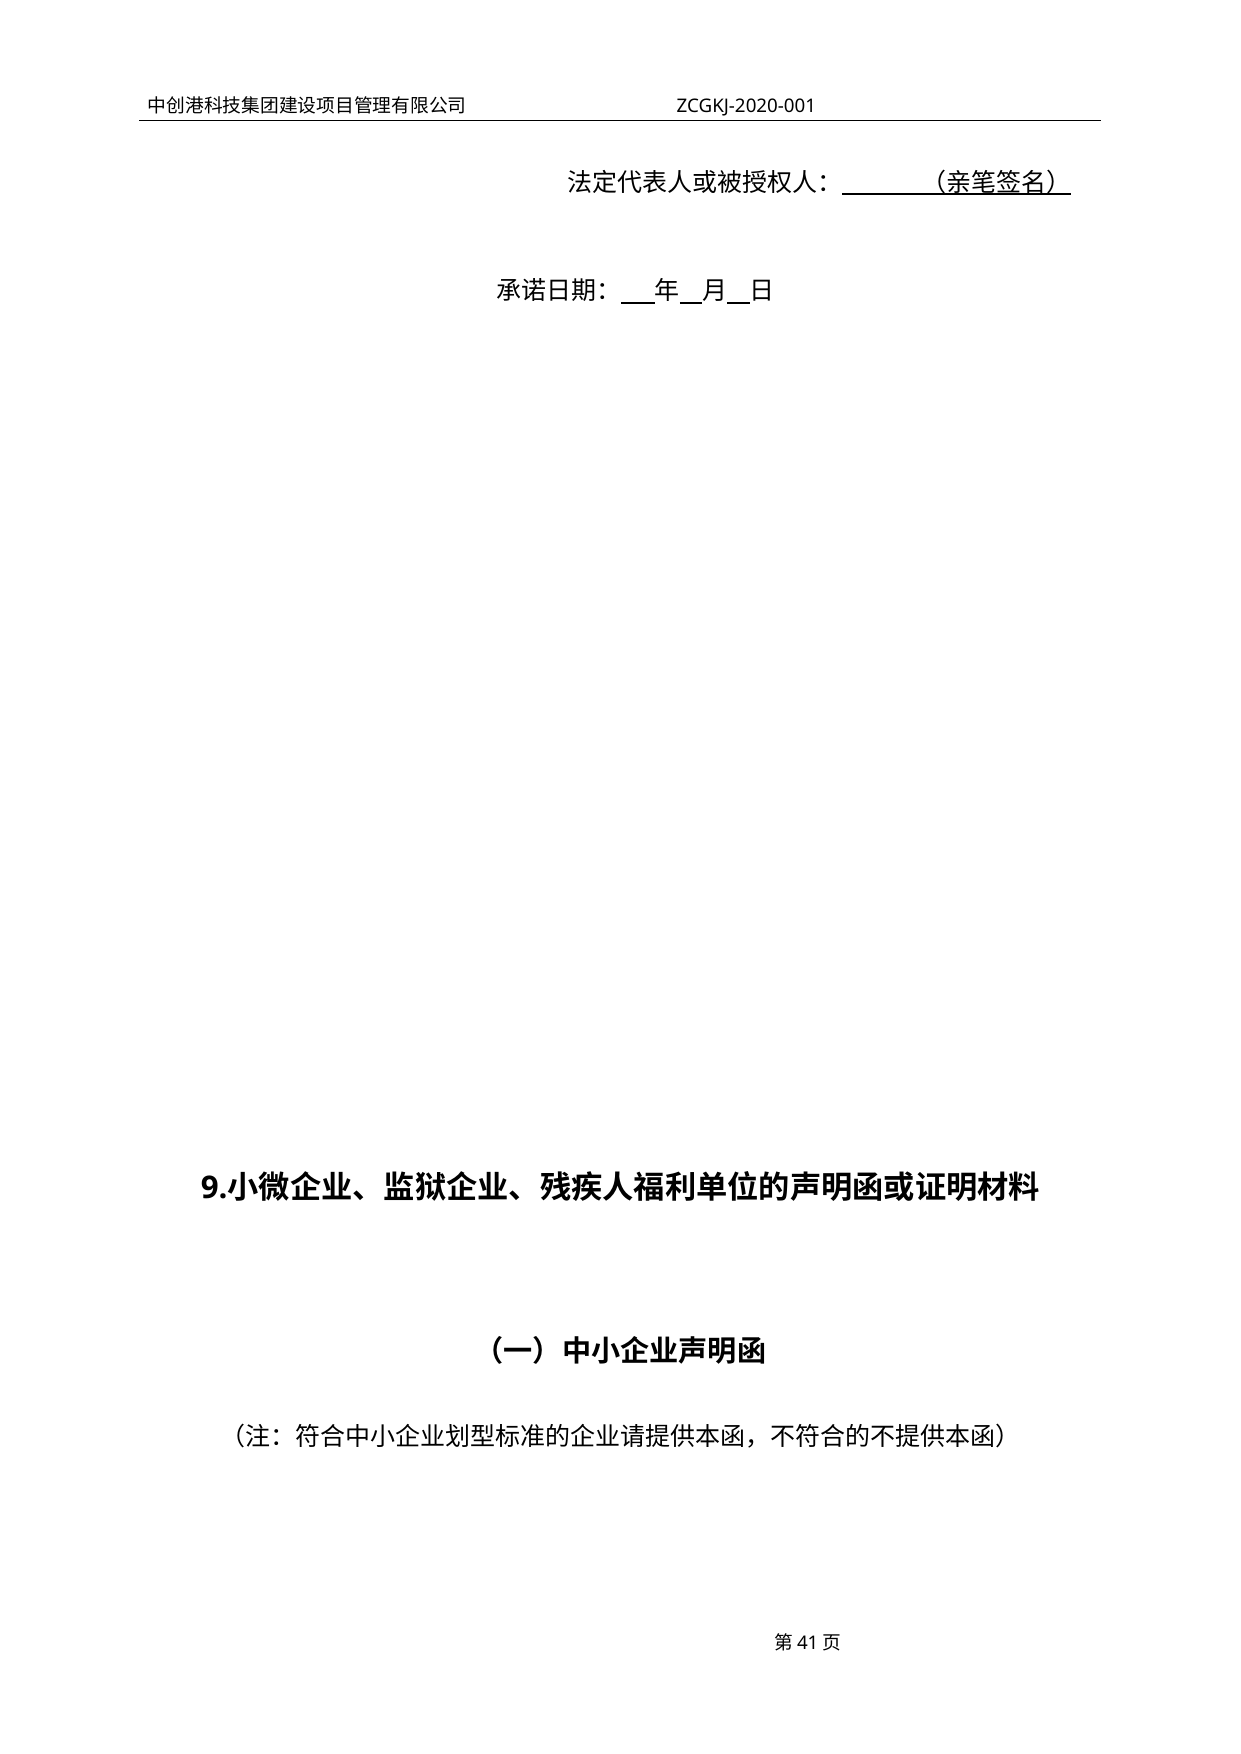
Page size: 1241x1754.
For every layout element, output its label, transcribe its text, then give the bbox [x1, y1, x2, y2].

text （一）中小企业声明函 [148, 1316, 1093, 1381]
text （注：符合中小企业划型标准的企业请提供本函，不符合的不提供本函） [148, 1402, 1093, 1467]
text 法定代表人或被授权人： （亲笔签名） [148, 162, 1071, 198]
text 9.小微企业、监狱企业、残疾人福利单位的声明函或证明材料 [148, 1153, 1093, 1218]
text 承诺日期： 年 月 日 [148, 271, 1071, 307]
